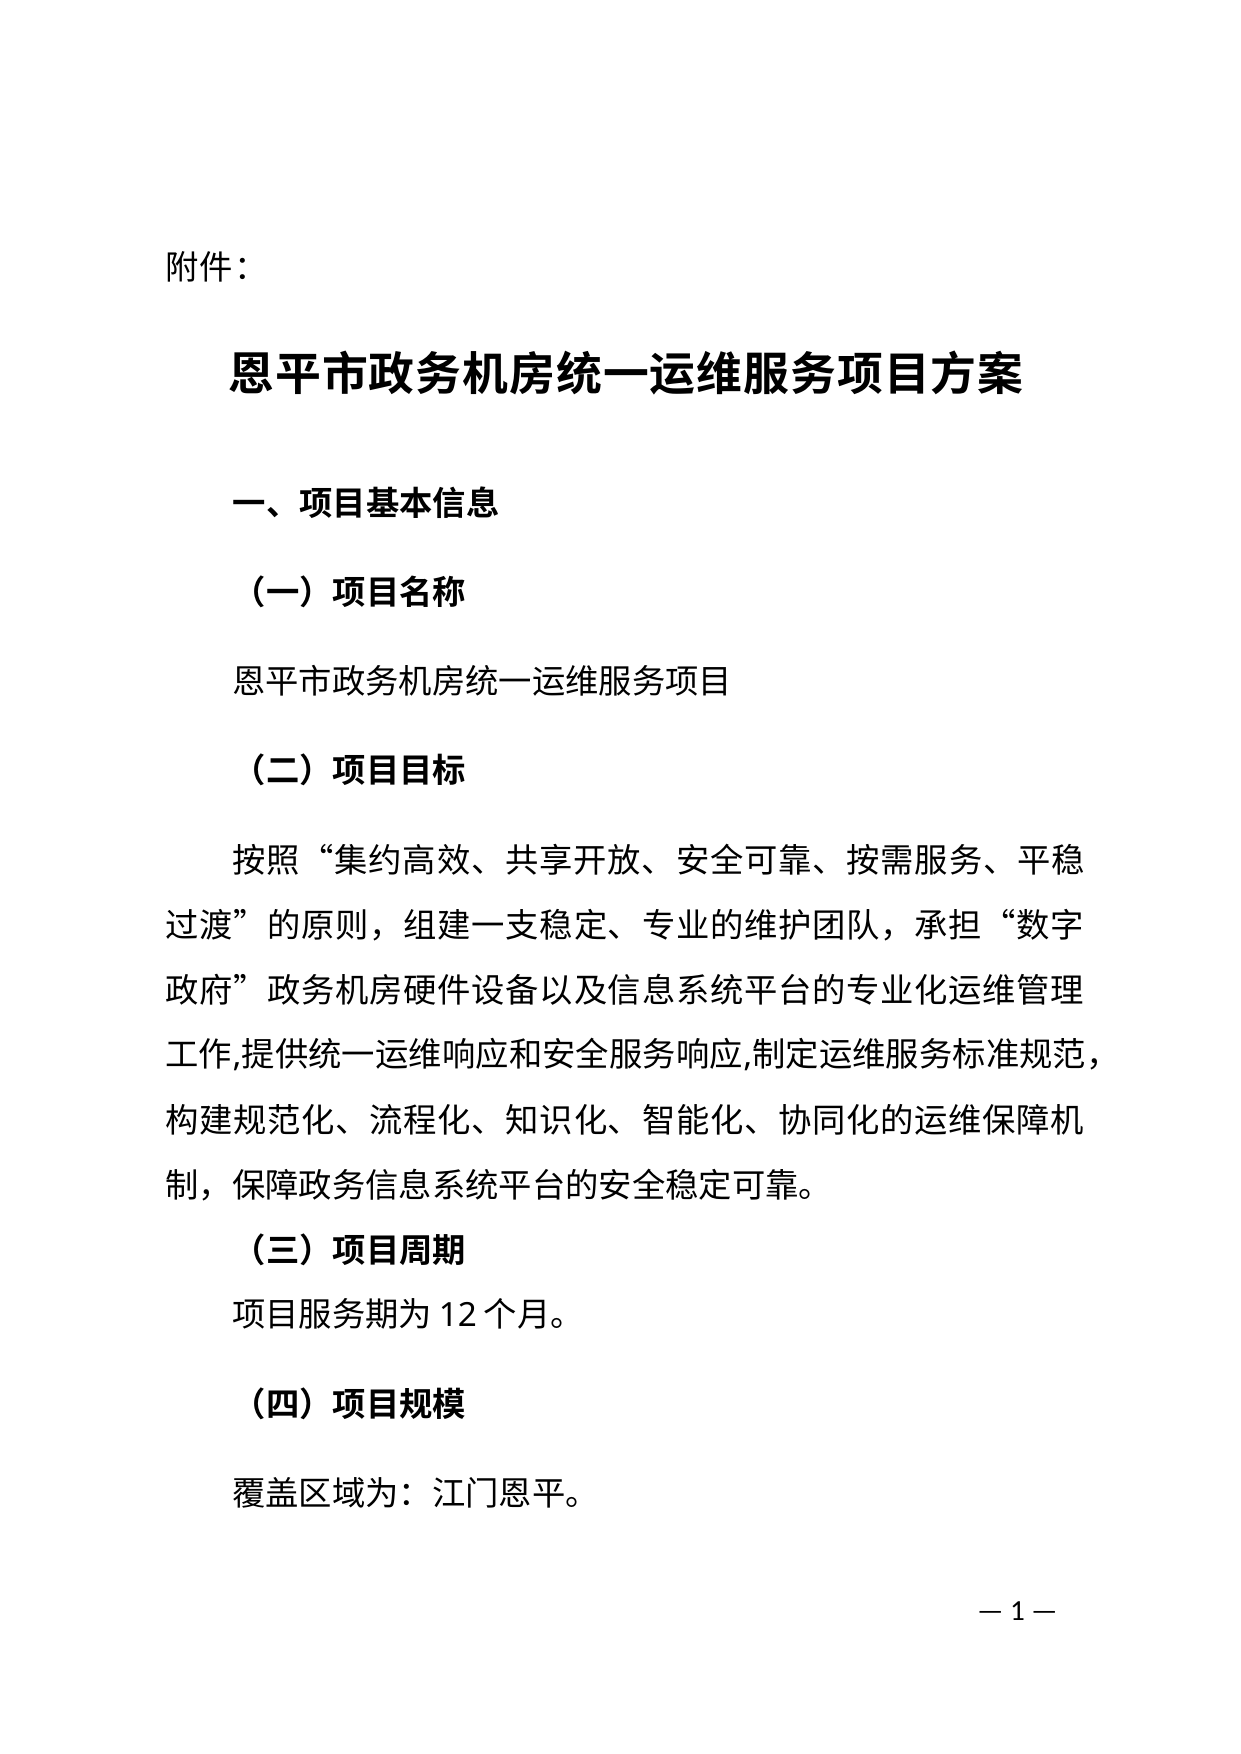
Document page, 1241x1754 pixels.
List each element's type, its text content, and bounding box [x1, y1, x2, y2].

text 按照“集约高效、共享开放、安全可靠、按需服务、平稳过渡”的原则，组建一支稳定、专业的维护团队，承担“数字政府”政务机房硬件设备以及信息系统平台的专业化运维管理工作,提供统一运维响应和安全服务响应,制定运维服务标准规范，构建规范化、流程化、知识化、智能化、协同化的运维保障机制，保障政务信息系统平台的安全稳定可靠。 [165, 825, 1087, 1215]
text 恩平市政务机房统一运维服务项目方案 [165, 322, 1087, 419]
text （三）项目周期 [165, 1215, 1087, 1280]
text 恩平市政务机房统一运维服务项目 [165, 647, 1087, 712]
text 附件： [165, 233, 1087, 298]
text （四）项目规模 [165, 1369, 1087, 1434]
text （一）项目名称 [165, 558, 1087, 623]
text 覆盖区域为：江门恩平。 [165, 1458, 1087, 1523]
text （二）项目目标 [165, 736, 1087, 801]
text 项目服务期为12个月。 [165, 1280, 1087, 1345]
text 一、项目基本信息 [165, 469, 1087, 534]
